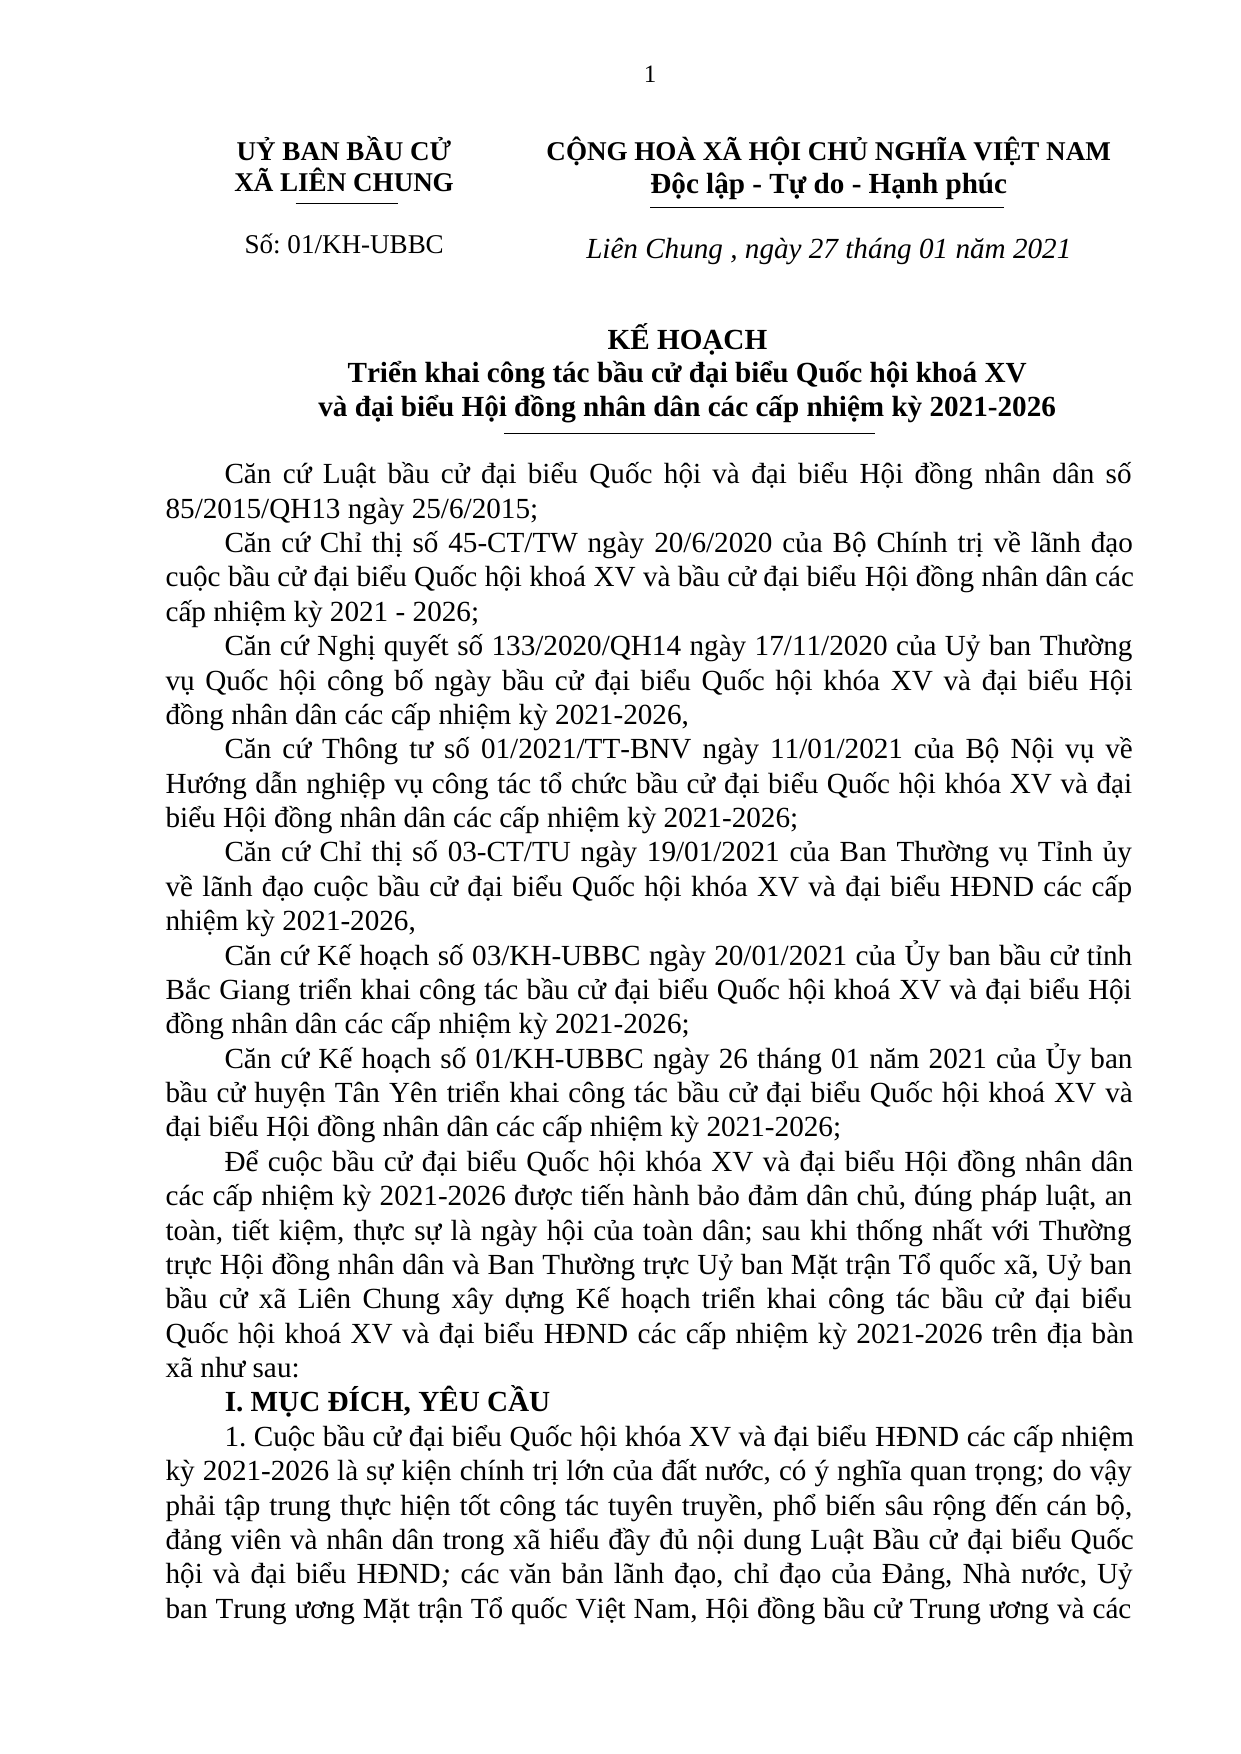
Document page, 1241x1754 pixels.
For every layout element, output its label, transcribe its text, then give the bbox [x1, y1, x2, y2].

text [165, 1419, 1134, 1625]
table_header CỘNG HOÀ XÃ HỘI CHỦ NGHĨA VIỆT NAM Độc lập - Tự do - Hạnh phúc Liên Chung , ngày 27 tháng 01 năm 2021 [523, 135, 1135, 322]
text Triển khai công tác bầu cử đại biểu Quốc hội khoá XV [165, 356, 1134, 389]
text KẾ HOẠCH [165, 322, 1134, 356]
table_header UỶ BAN BẦU CỬ XÃ LIÊN CHUNG Số: 01/KH-UBBC [165, 135, 522, 322]
text I. MỤC ĐÍCH, YÊU CẦU [165, 1384, 1134, 1419]
text Căn cứ Kế hoạch số 03/KH-UBBC ngày 20/01/2021 của Ủy ban bầu cử tỉnh Bắc Giang triển khai công tác bầu cử đại biểu Quốc hội khoá XV và đại biểu Hội đồng nhân dân các cấp nhiệm kỳ 2021-2026; [165, 937, 1134, 1041]
text Căn cứ Nghị quyết số 133/2020/QH14 ngày 17/11/2020 của Uỷ ban Thường vụ Quốc hội công bố ngày bầu cử đại biểu Quốc hội khóa XV và đại biểu Hội đồng nhân dân các cấp nhiệm kỳ 2021-2026, [165, 628, 1134, 731]
text Để cuộc bầu cử đại biểu Quốc hội khóa XV và đại biểu Hội đồng nhân dân các cấp nhiệm kỳ 2021-2026 được tiến hành bảo đảm dân chủ, đúng pháp luật, an toàn, tiết kiệm, thực sự là ngày hội của toàn dân; sau khi thống nhất với Thường trực Hội đồng nhân dân và Ban Thường trực Uỷ ban Mặt trận Tổ quốc xã, Uỷ ban bầu cử xã Liên Chung xây dựng Kế hoạch triển khai công tác bầu cử đại biểu Quốc hội khoá XV và đại biểu HĐND các cấp nhiệm kỳ 2021-2026 trên địa bàn xã như sau: [165, 1144, 1134, 1384]
text Căn cứ Luật bầu cử đại biểu Quốc hội và đại biểu Hội đồng nhân dân số 85/2015/QH13 ngày 25/6/2015; [165, 456, 1134, 525]
text Căn cứ Kế hoạch số 01/KH-UBBC ngày 26 tháng 01 năm 2021 của Ủy ban bầu cử huyện Tân Yên triển khai công tác bầu cử đại biểu Quốc hội khoá XV và đại biểu Hội đồng nhân dân các cấp nhiệm kỳ 2021-2026; [165, 1041, 1134, 1144]
text Căn cứ Chỉ thị số 45-CT/TW ngày 20/6/2020 của Bộ Chính trị về lãnh đạo cuộc bầu cử đại biểu Quốc hội khoá XV và bầu cử đại biểu Hội đồng nhân dân các cấp nhiệm kỳ 2021 - 2026; [165, 525, 1134, 628]
text và đại biểu Hội đồng nhân dân các cấp nhiệm kỳ 2021-2026 [165, 389, 1134, 423]
text Căn cứ Thông tư số 01/2021/TT-BNV ngày 11/01/2021 của Bộ Nội vụ về Hướng dẫn nghiệp vụ công tác tổ chức bầu cử đại biểu Quốc hội khóa XV và đại biểu Hội đồng nhân dân các cấp nhiệm kỳ 2021-2026; [165, 731, 1134, 834]
text Căn cứ Chỉ thị số 03-CT/TU ngày 19/01/2021 của Ban Thường vụ Tỉnh ủy về lãnh đạo cuộc bầu cử đại biểu Quốc hội khóa XV và đại biểu HĐND các cấp nhiệm kỳ 2021-2026, [165, 834, 1134, 937]
